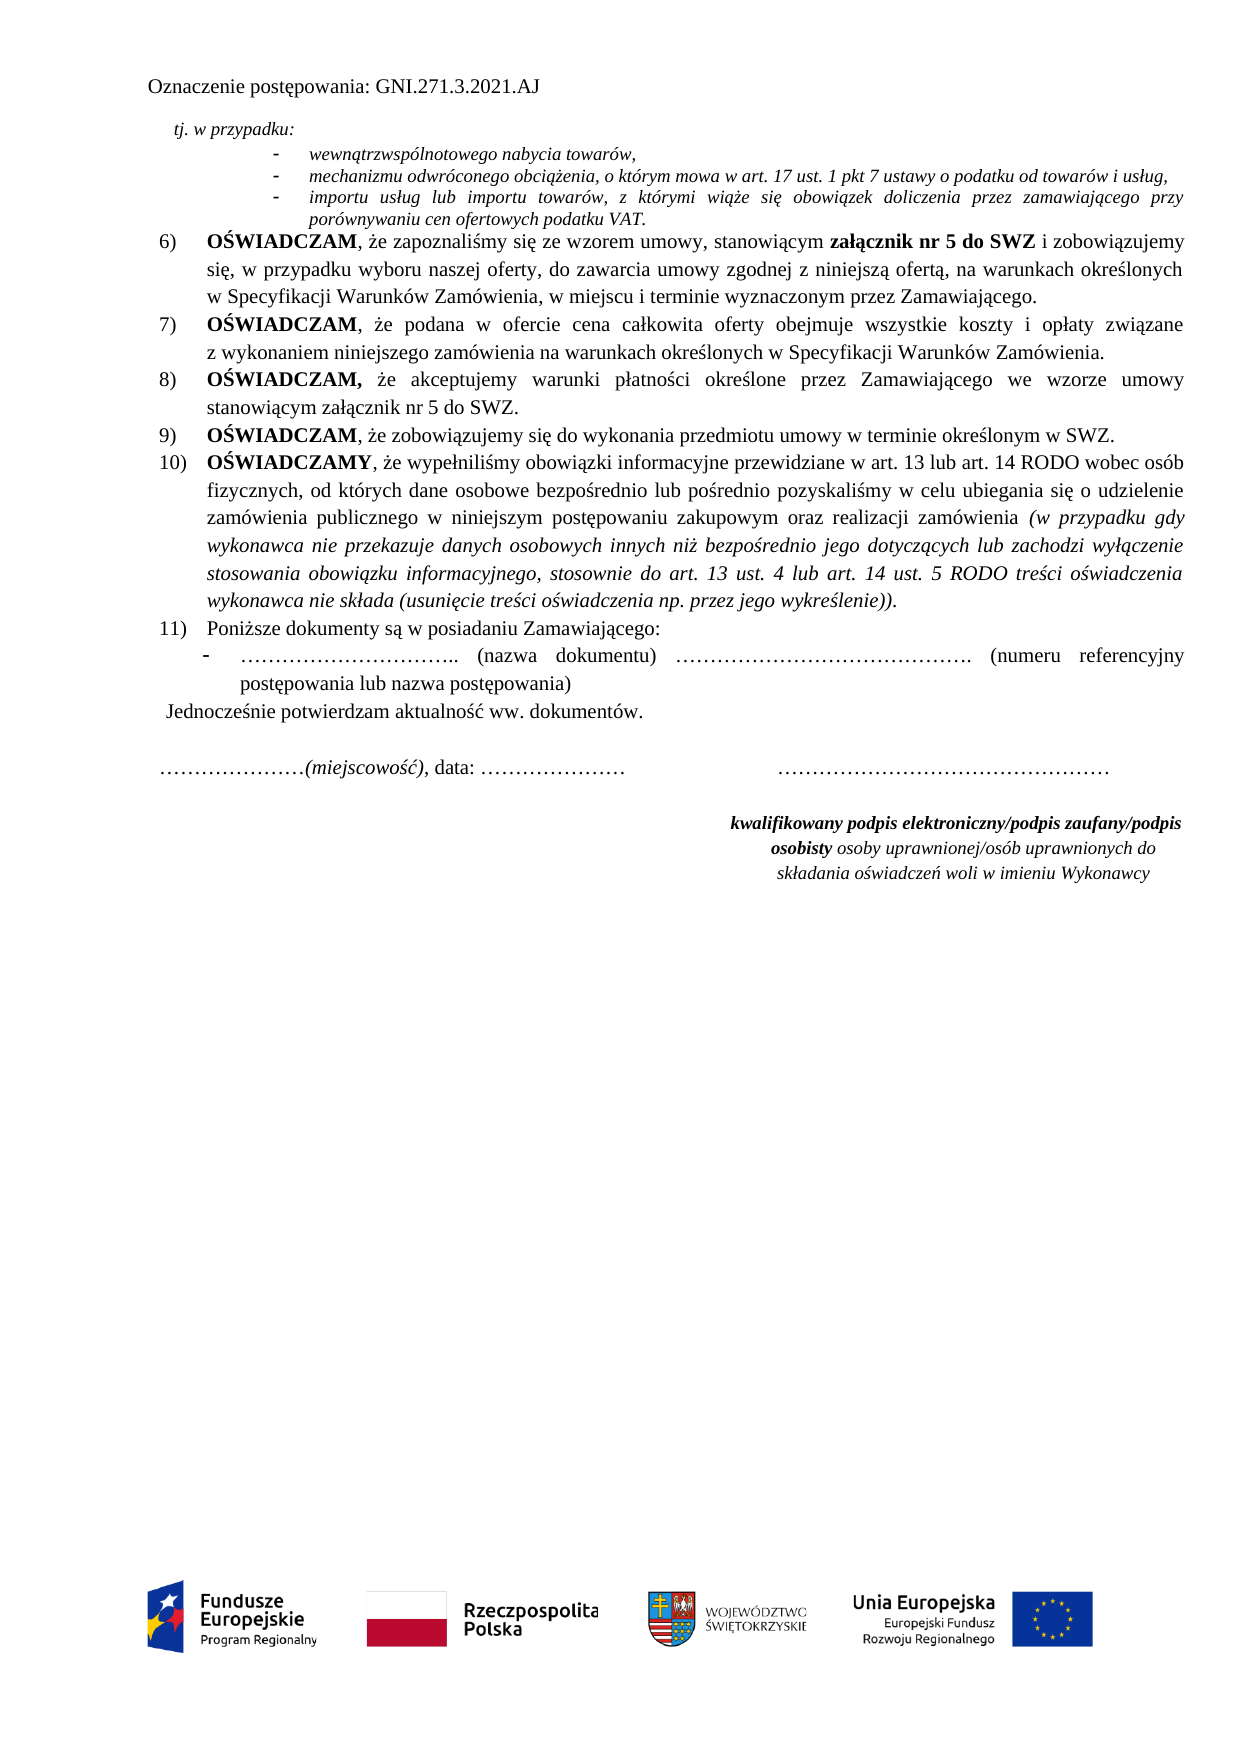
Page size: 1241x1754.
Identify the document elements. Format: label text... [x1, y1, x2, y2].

picture [366, 1580, 598, 1653]
picture [648, 1580, 807, 1653]
picture [853, 1580, 1093, 1653]
picture [147, 1580, 317, 1653]
